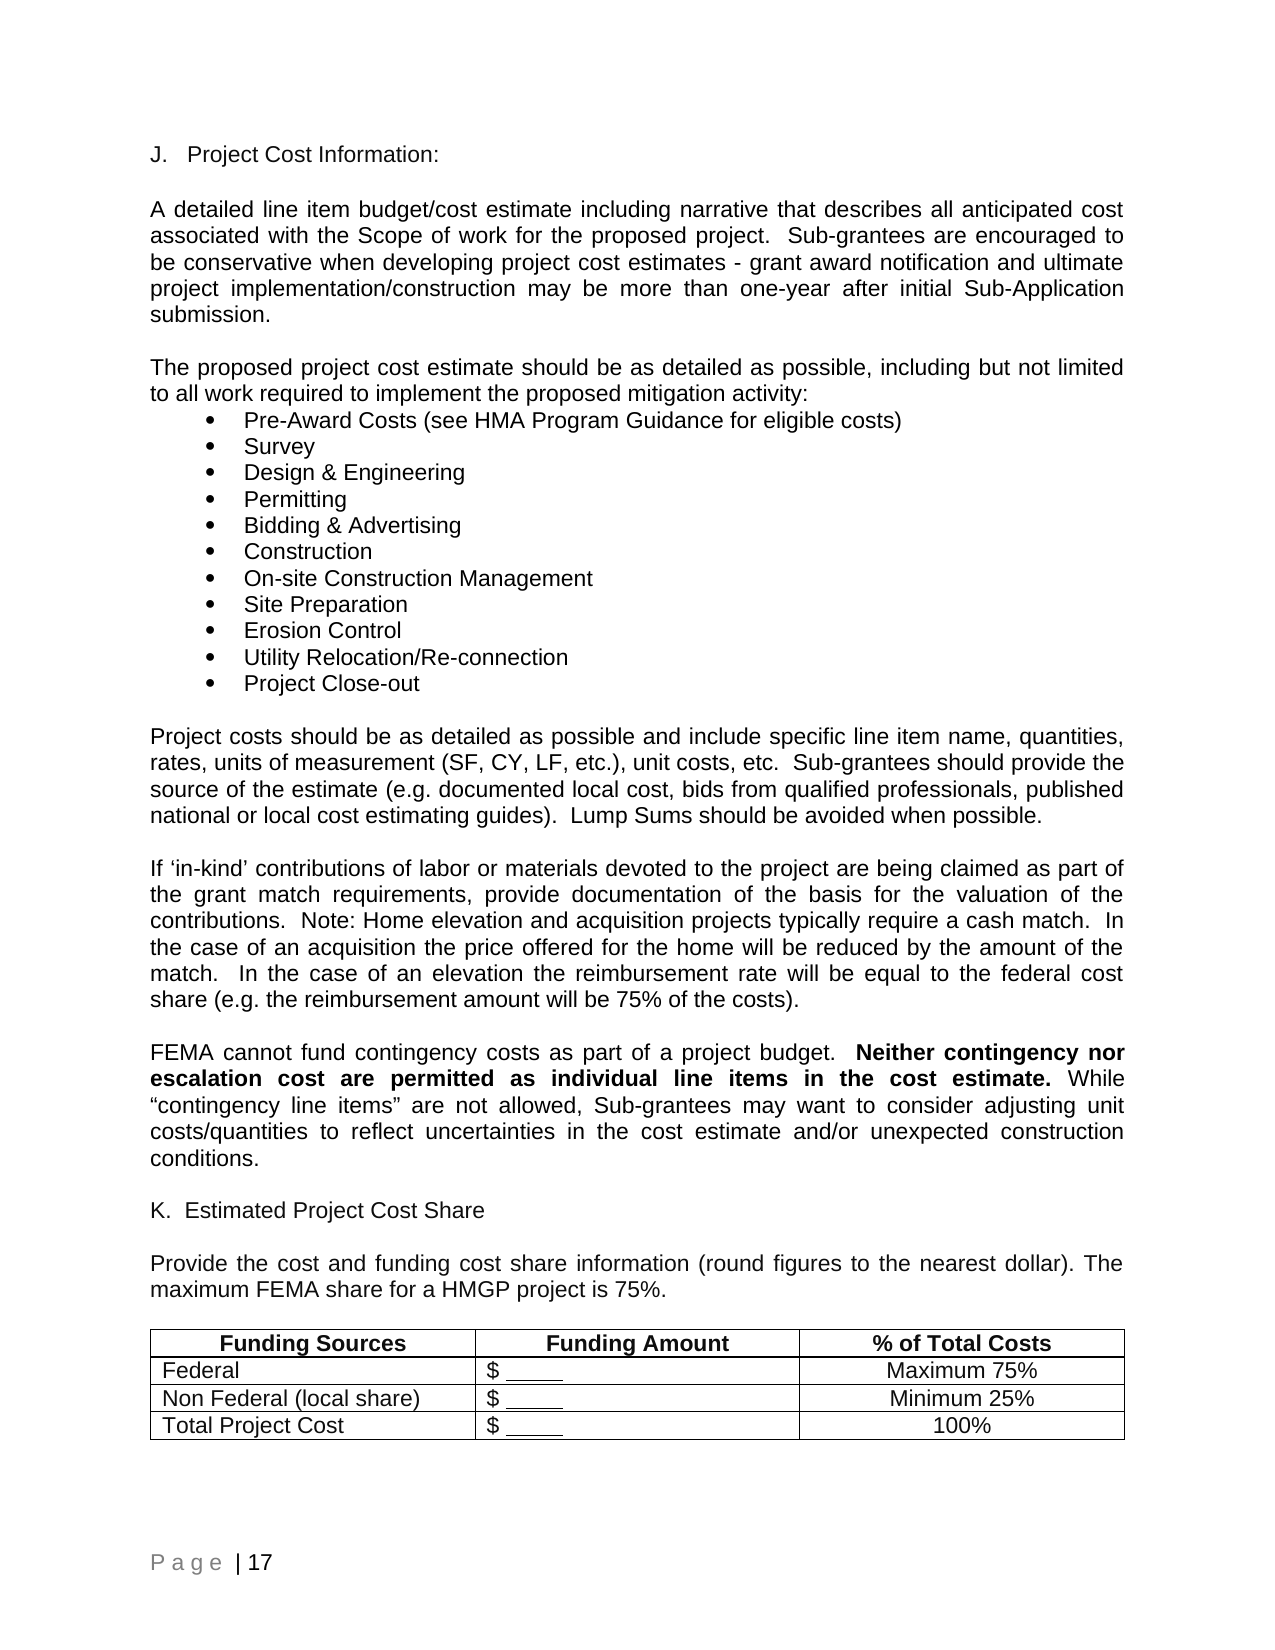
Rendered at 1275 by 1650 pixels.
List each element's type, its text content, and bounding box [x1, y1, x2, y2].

list Design & Engineering [206, 459, 1125, 486]
list Erosion Control [206, 617, 1125, 644]
text The proposed project cost estimate should be as detailed as possible, including but not limited to all work required to implement the proposed mitigation activity: [150, 354, 1125, 407]
table_cell $ [476, 1412, 799, 1438]
table_cell Total Project Cost [151, 1412, 475, 1438]
table_header % of Total Costs [800, 1330, 1124, 1356]
list Pre-Award Costs (see HMA Program Guidance for eligible costs) [206, 407, 1125, 433]
subtitle J. Project Cost Information: [150, 141, 1125, 167]
list Project Close-out [206, 670, 1125, 696]
list FEMA cannot fund contingency costs as part of a project budget. Neither contingency nor escalation cost are permitted as individual line items in the cost estimate. While “contingency line items” are not allowed, Sub-grantees may want to consider adjusting unit costs/quantities to reflect uncertainties in the cost estimate and/or unexpected construction conditions. [150, 1039, 1125, 1171]
table_cell Maximum 75% [800, 1358, 1124, 1384]
subtitle K. Estimated Project Cost Share [150, 1197, 1125, 1223]
list Survey [206, 433, 1125, 459]
list Construction [206, 538, 1125, 565]
list Permitting [206, 486, 1125, 512]
table_cell $ [476, 1385, 799, 1411]
table_cell Minimum 25% [800, 1385, 1124, 1411]
table_cell $ [476, 1358, 799, 1384]
table_header Funding Amount [476, 1330, 799, 1356]
list Project costs should be as detailed as possible and include specific line item name, quantities, rates, units of measurement (SF, CY, LF, etc.), unit costs, etc. Sub-grantees should provide the source of the estimate (e.g. documented local cost, bids from qualified professionals, published national or local cost estimating guides). Lump Sums should be avoided when possible. [150, 723, 1125, 828]
list On-site Construction Management [206, 565, 1125, 591]
table_header Funding Sources [151, 1330, 475, 1356]
list If ‘in-kind’ contributions of labor or materials devoted to the project are being claimed as part of the grant match requirements, provide documentation of the basis for the valuation of the contributions. Note: Home elevation and acquisition projects typically require a cash match. In the case of an acquisition the price offered for the home will be reduced by the amount of the match. In the case of an elevation the reimbursement rate will be equal to the federal cost share (e.g. the reimbursement amount will be 75% of the costs). [150, 854, 1125, 1013]
list Provide the cost and funding cost share information (round figures to the nearest dollar). The maximum FEMA share for a HMGP project is 75%. [150, 1250, 1125, 1303]
table_cell Federal [151, 1358, 475, 1384]
table_cell Non Federal (local share) [151, 1385, 475, 1411]
table_cell 100% [800, 1412, 1124, 1438]
list A detailed line item budget/cost estimate including narrative that describes all anticipated cost associated with the Scope of work for the proposed project. Sub-grantees are encouraged to be conservative when developing project cost estimates - grant award notification and ultimate project implementation/construction may be more than one-year after initial Sub-Application submission. [150, 196, 1125, 327]
list Bidding & Advertising [206, 512, 1125, 538]
list Utility Relocation/Re-connection [206, 644, 1125, 670]
list Site Preparation [206, 591, 1125, 617]
